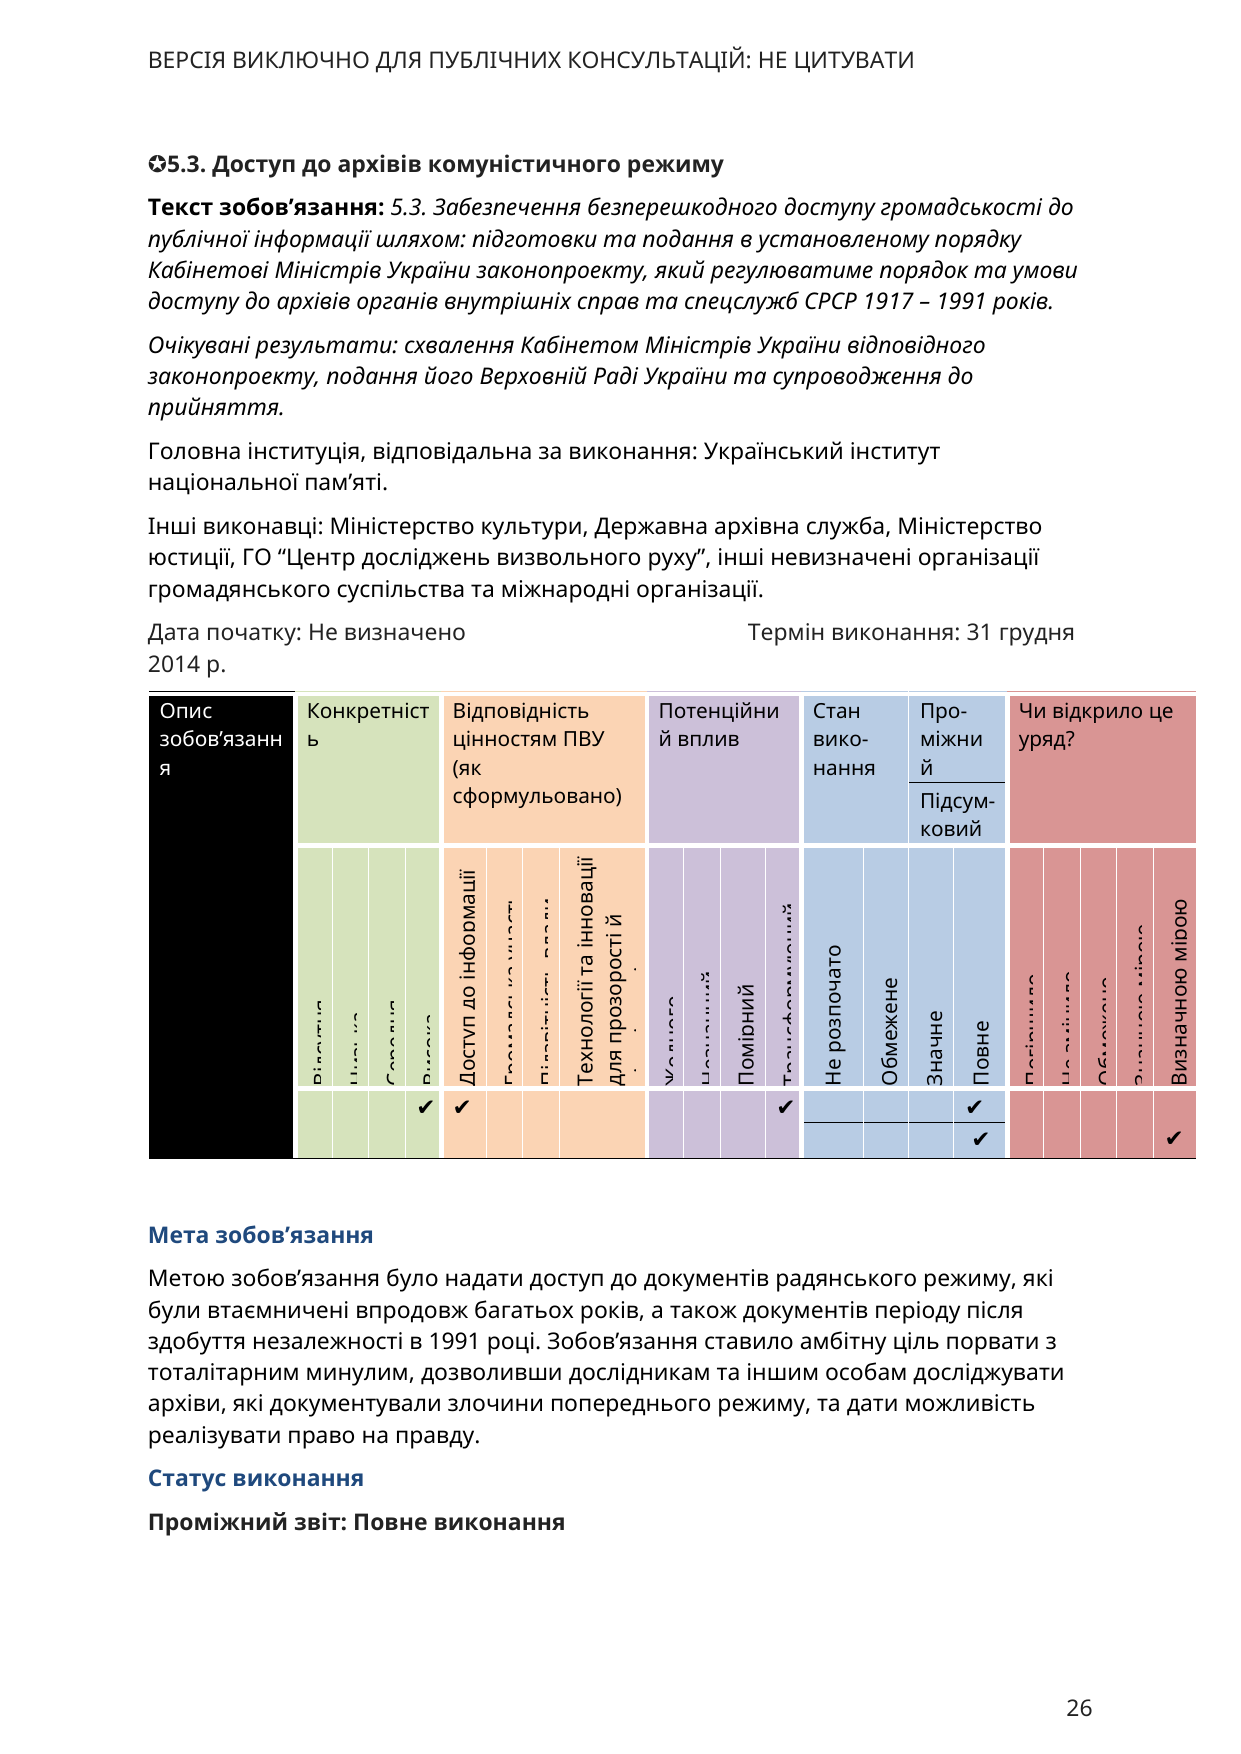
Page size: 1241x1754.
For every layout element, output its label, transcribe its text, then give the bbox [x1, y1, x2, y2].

table_cell Громадська участь [487, 848, 522, 1086]
table_cell ✔ [444, 1091, 486, 1158]
table_cell ✔ [406, 1091, 439, 1158]
table_header Відповідність цінностям ПВУ (як сформульовано) [444, 696, 645, 843]
table_cell Визначною мірою [1154, 848, 1196, 1086]
table_cell [909, 1123, 953, 1158]
table_cell [864, 1123, 908, 1158]
table_cell Середня [369, 848, 405, 1086]
table_cell Помірний [721, 848, 765, 1086]
table_cell [523, 1091, 559, 1158]
table_cell Обмежено [1081, 848, 1116, 1086]
table_cell [333, 1091, 368, 1158]
table_cell Доступ до інформації [444, 848, 486, 1086]
table_cell [369, 1091, 405, 1158]
table_header Про-міжний [909, 696, 1005, 781]
table_cell [684, 1091, 720, 1158]
table_cell ✔ [954, 1123, 1005, 1158]
table_header Конкретність [298, 696, 439, 843]
text Очікувані результати: схвалення Кабінетом Міністрів України відповідного законопроекту, подання його Верховній Раді України та супроводження до прийняття. [148, 329, 1093, 423]
table_cell Не змінило [1044, 848, 1080, 1086]
table_cell Трансформуючий [766, 848, 799, 1086]
table_cell [649, 1091, 683, 1158]
table_cell Висока [406, 848, 439, 1086]
table_cell Низька [333, 848, 368, 1086]
table_cell [804, 1091, 863, 1122]
table_cell [721, 1091, 765, 1158]
subtitle Мета зобов’язання [148, 1219, 1093, 1250]
text Головна інституція, відповідальна за виконання: Український інститут національної пам’яті. [148, 435, 1093, 498]
table_cell Повне [954, 848, 1005, 1086]
table_cell [864, 1091, 908, 1122]
table_cell Не розпочато [804, 848, 863, 1086]
table_cell Незначний [684, 848, 720, 1086]
table_cell [1117, 1091, 1153, 1158]
table_cell Відсутня [298, 848, 332, 1086]
text Текст зобов’язання: 5.3. Забезпечення безперешкодного доступу громадськості до публічної інформації шляхом: підготовки та подання в установленому порядку Кабінетові Міністрів України законопроекту, який регулюватиме порядок та умови доступу до архівів органів внутрішніх справ та спецслужб СРСР 1917 – 1991 років. [148, 191, 1093, 316]
table_cell [1044, 1091, 1080, 1158]
table_cell Значне [909, 848, 953, 1086]
table_cell [804, 1123, 863, 1158]
table_header Чи відкрило це уряд? [1010, 696, 1196, 843]
table_cell ✔ [1154, 1091, 1196, 1158]
text Проміжний звіт: Повне виконання [148, 1506, 1093, 1537]
table_cell [487, 1091, 522, 1158]
table_cell Обмежене [864, 848, 908, 1086]
table_cell [1010, 1091, 1043, 1158]
table_cell [1081, 1091, 1116, 1158]
table_cell ✔ [954, 1091, 1005, 1122]
table_cell ✔ [766, 1091, 799, 1158]
table_cell Жодного [649, 848, 683, 1086]
text Інші виконавці: Міністерство культури, Державна архівна служба, Міністерство юстиції, ГО “Центр досліджень визвольного руху”, інші невизначені організації громадянського суспільства та міжнародні організації. [148, 510, 1093, 604]
table_cell [298, 1091, 332, 1158]
table_header Потенційний вплив [649, 696, 799, 843]
text ✪5.3. Доступ до архівів комуністичного режиму [148, 148, 1093, 179]
table_cell Підсум-ковий [909, 783, 1005, 843]
subtitle Статус виконання [148, 1462, 1093, 1494]
table_cell [560, 1091, 645, 1158]
table_cell Погіршило [1010, 848, 1043, 1086]
table_header Опис зобов’язання [149, 696, 293, 1158]
table_header Стан вико-нання [804, 696, 908, 843]
table_cell Технології та інновації для прозорості й підзвітності [560, 848, 645, 1086]
table_cell [909, 1091, 953, 1122]
table_cell Значною мірою [1117, 848, 1153, 1086]
text Дата початку: Не визначено Термін виконання: 31 грудня 2014 р. [148, 616, 1093, 679]
table_cell Підзвітність влади [523, 848, 559, 1086]
text Метою зобов’язання було надати доступ до документів радянського режиму, які були втаємничені впродовж багатьох років, а також документів періоду після здобуття незалежності в 1991 році. Зобов’язання ставило амбітну ціль порвати з тоталітарним минулим, дозволивши дослідникам та іншим особам досліджувати архіви, які документували злочини попереднього режиму, та дати можливість реалізувати право на правду. [148, 1262, 1093, 1450]
